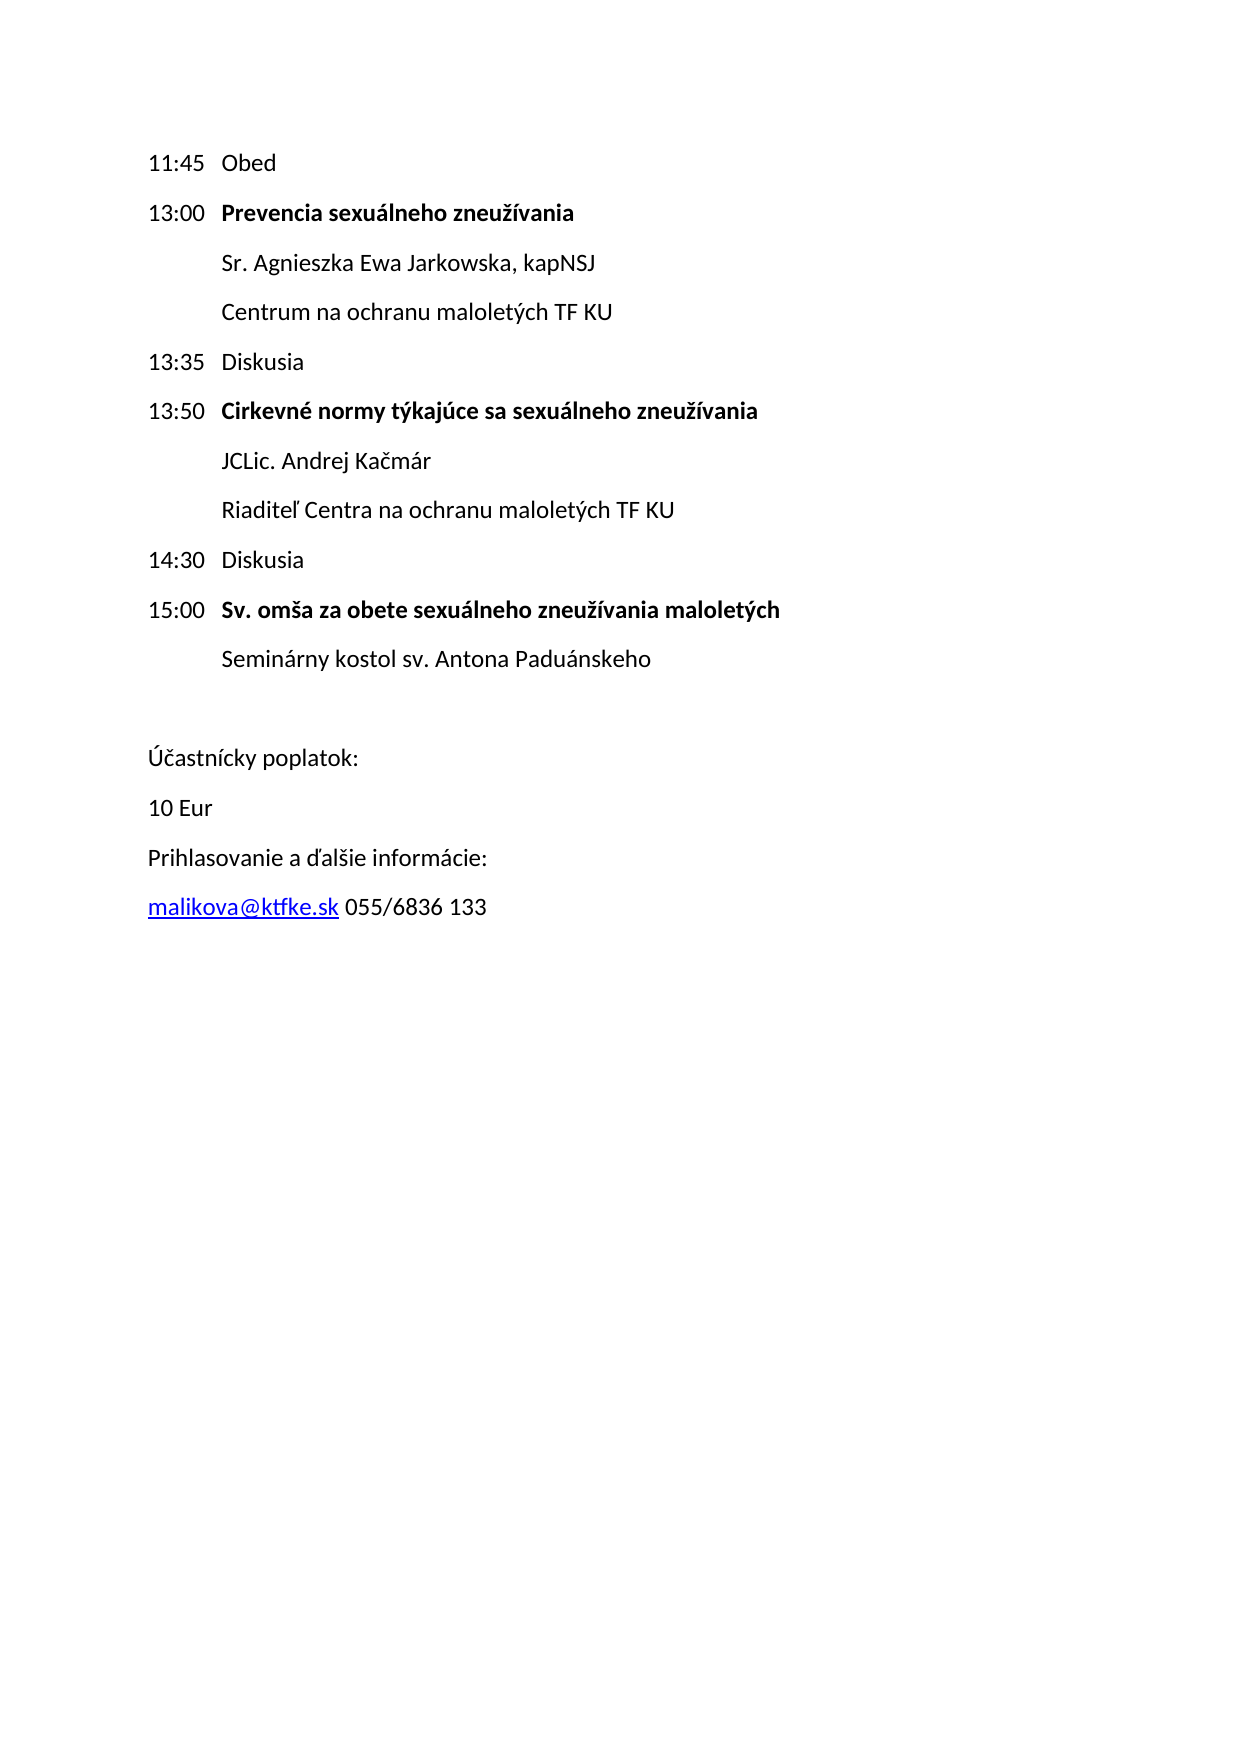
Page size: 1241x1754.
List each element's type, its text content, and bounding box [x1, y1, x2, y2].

text Prihlasovanie a ďalšie informácie: [148, 842, 1093, 872]
text 11:45 Obed [148, 148, 1093, 178]
text Riaditeľ Centra na ochranu maloletých TF KU [148, 495, 1093, 525]
text 13:35 Diskusia [148, 346, 1093, 376]
text 10 Eur [148, 792, 1093, 823]
text malikova@ktfke.sk 055/6836 133 [148, 891, 1093, 922]
text Účastnícky poplatok: [148, 743, 1093, 773]
text JCLic. Andrej Kačmár [148, 445, 1093, 476]
text 14:30 Diskusia [148, 544, 1093, 575]
text Centrum na ochranu maloletých TF KU [148, 296, 1093, 327]
text 13:50 Cirkevné normy týkajúce sa sexuálneho zneužívania [148, 396, 1093, 426]
text Seminárny kostol sv. Antona Paduánskeho [148, 643, 1093, 674]
text Sr. Agnieszka Ewa Jarkowska, kapNSJ [148, 247, 1093, 277]
text 15:00 Sv. omša za obete sexuálneho zneužívania maloletých [148, 594, 1093, 624]
text 13:00 Prevencia sexuálneho zneužívania [148, 197, 1093, 228]
